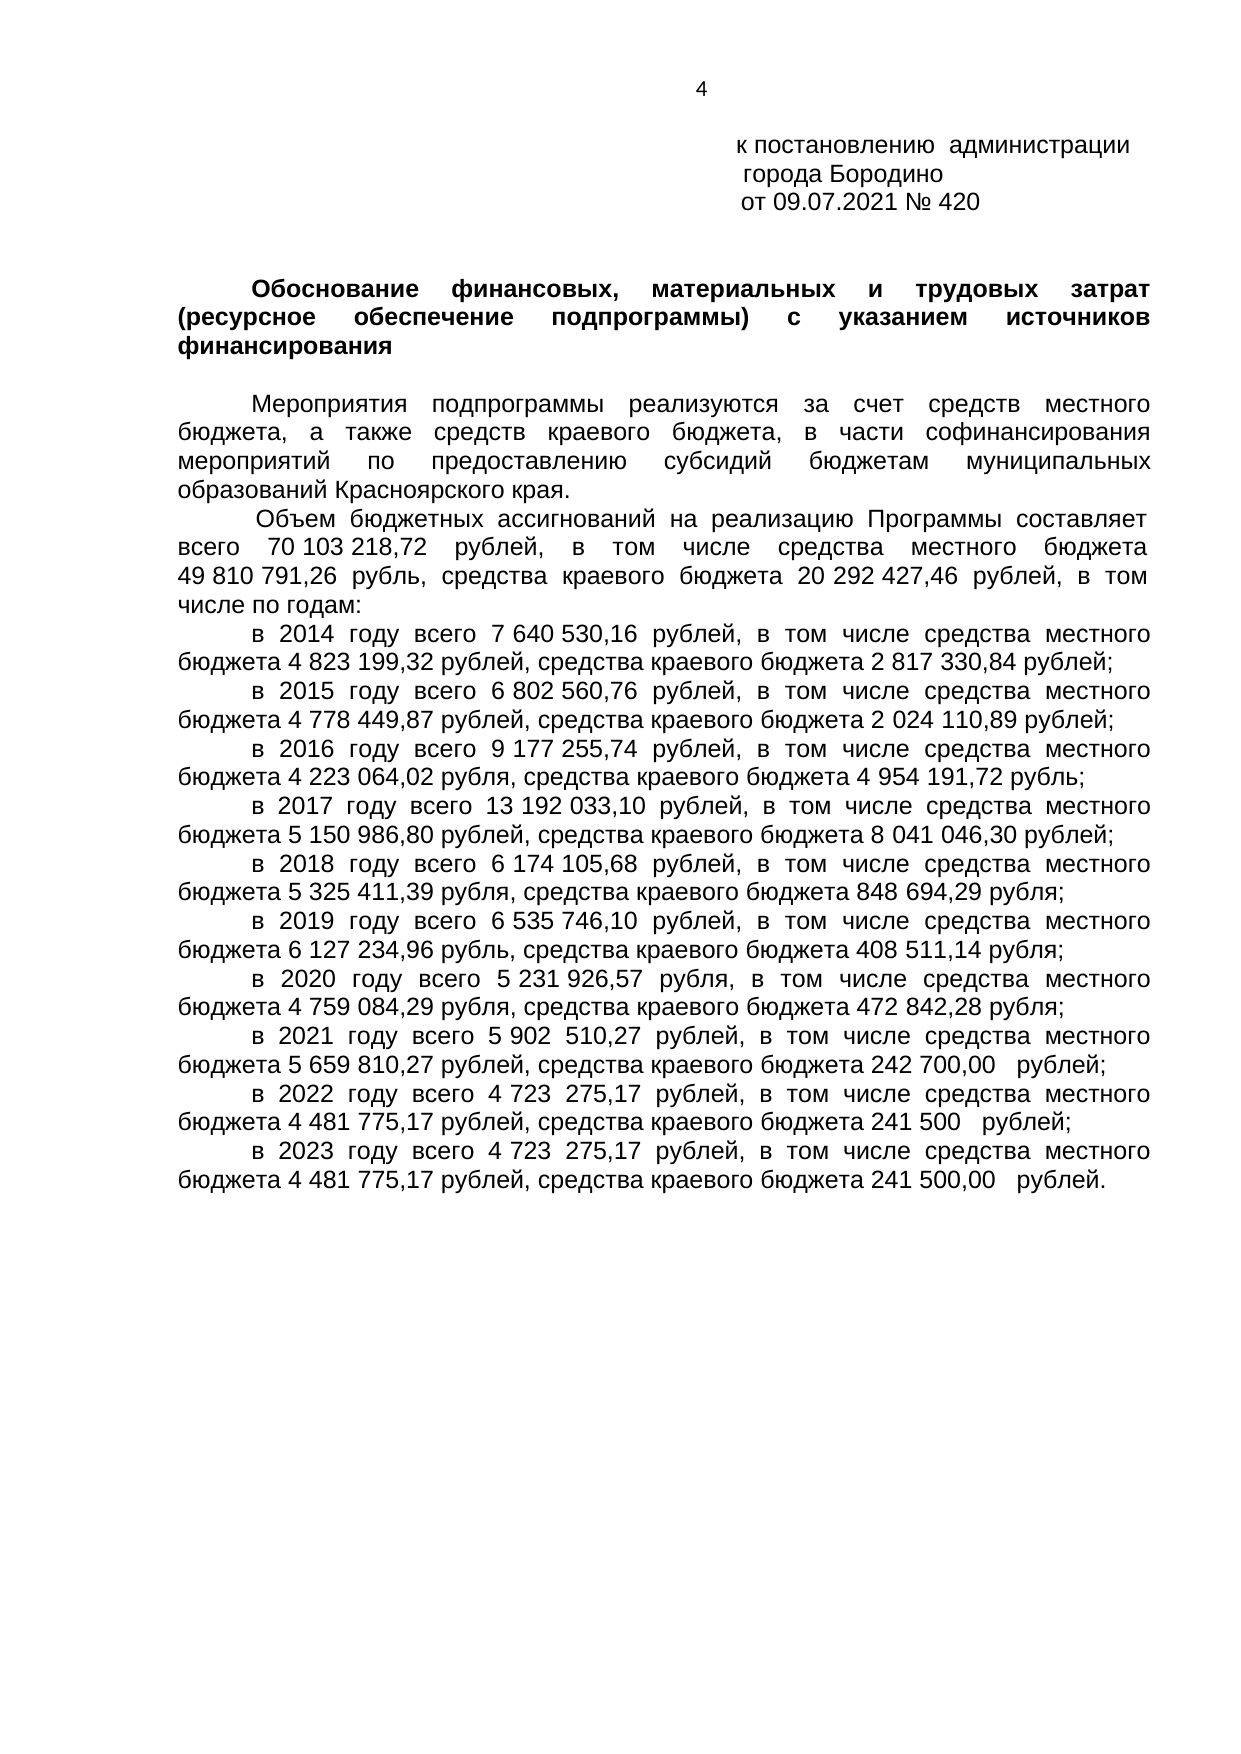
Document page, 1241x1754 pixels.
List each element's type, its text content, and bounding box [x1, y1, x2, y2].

text Объем бюджетных ассигнований на реализацию Программы составляет всего 70 103 218,72 рублей, в том числе средства местного бюджета 49 810 791,26 рубль, средства краевого бюджета 20 292 427,46 рублей, в том числе по годам: [177, 504, 1148, 619]
text Мероприятия подпрограммы реализуются за счет средств местного бюджета, а также средств краевого бюджета, в части софинансирования мероприятий по предоставлению субсидий бюджетам муниципальных образований Красноярского края. [177, 389, 1152, 504]
text в 2021 году всего 5 902 510,27 рублей, в том числе средства местного бюджета 5 659 810,27 рублей, средства краевого бюджета 242 700,00 рублей; [177, 1021, 1152, 1079]
text в 2023 году всего 4 723 275,17 рублей, в том числе средства местного бюджета 4 481 775,17 рублей, средства краевого бюджета 241 500,00 рублей. [177, 1136, 1152, 1194]
text в 2020 году всего 5 231 926,57 рубля, в том числе средства местного бюджета 4 759 084,29 рубля, средства краевого бюджета 472 842,28 рубля; [177, 964, 1152, 1021]
text в 2022 году всего 4 723 275,17 рублей, в том числе средства местного бюджета 4 481 775,17 рублей, средства краевого бюджета 241 500 рублей; [177, 1079, 1152, 1136]
text в 2019 году всего 6 535 746,10 рублей, в том числе средства местного бюджета 6 127 234,96 рубль, средства краевого бюджета 408 511,14 рубля; [177, 906, 1152, 964]
text в 2015 году всего 6 802 560,76 рублей, в том числе средства местного бюджета 4 778 449,87 рублей, средства краевого бюджета 2 024 110,89 рублей; [177, 676, 1152, 734]
text от 09.07.2021 № 420 [177, 187, 1152, 216]
text в 2018 году всего 6 174 105,68 рублей, в том числе средства местного бюджета 5 325 411,39 рубля, средства краевого бюджета 848 694,29 рубля; [177, 849, 1152, 906]
text к постановлению администрации [177, 130, 1152, 159]
text в 2017 году всего 13 192 033,10 рублей, в том числе средства местного бюджета 5 150 986,80 рублей, средства краевого бюджета 8 041 046,30 рублей; [177, 791, 1152, 849]
text в 2016 году всего 9 177 255,74 рублей, в том числе средства местного бюджета 4 223 064,02 рубля, средства краевого бюджета 4 954 191,72 рубль; [177, 734, 1152, 791]
text города Бородино [177, 159, 1152, 187]
text в 2014 году всего 7 640 530,16 рублей, в том числе средства местного бюджета 4 823 199,32 рублей, средства краевого бюджета 2 817 330,84 рублей; [177, 619, 1152, 676]
text Обоснование финансовых, материальных и трудовых затрат (ресурсное обеспечение подпрограммы) с указанием источников финансирования [177, 274, 1152, 360]
